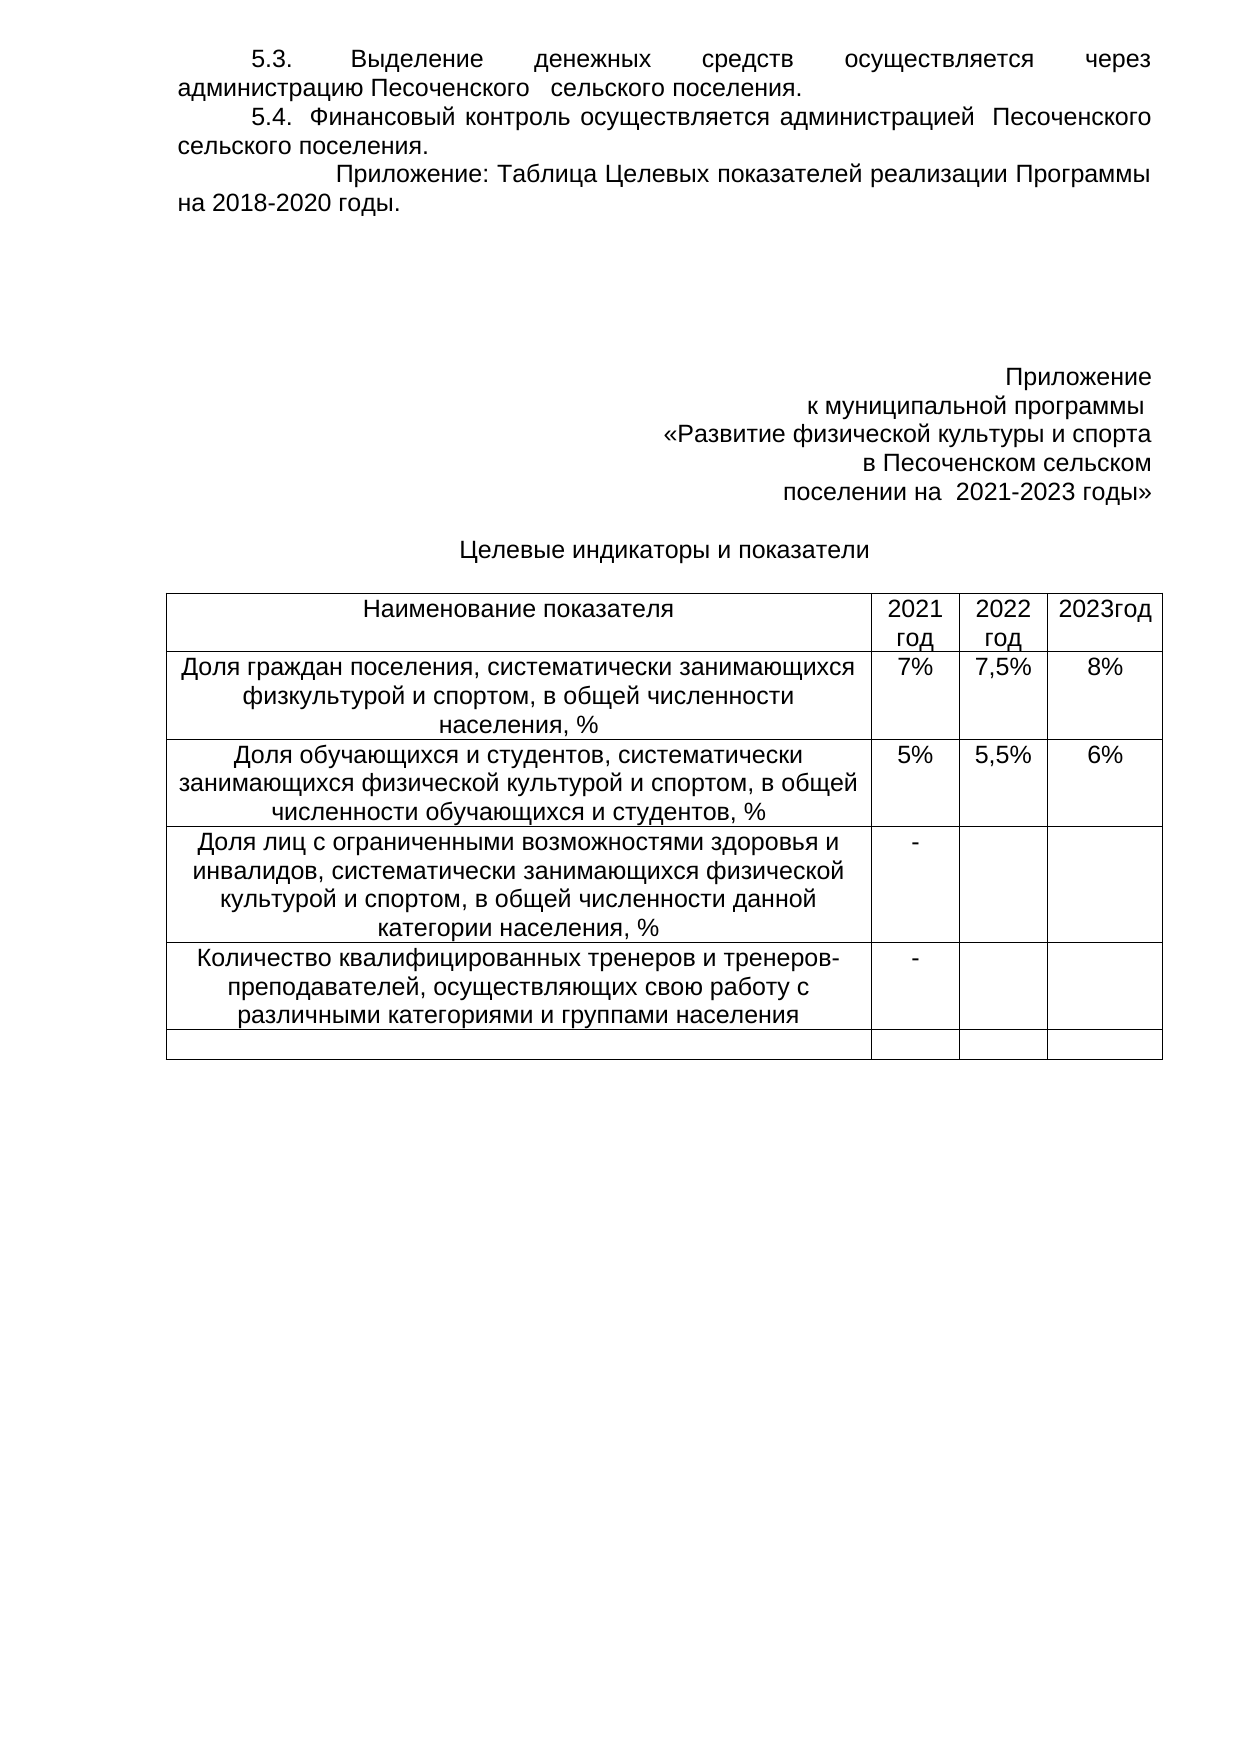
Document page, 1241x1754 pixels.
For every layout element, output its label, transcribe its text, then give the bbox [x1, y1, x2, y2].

table_cell Доля лиц с ограниченными возможностями здоровья и инвалидов, систематически занимающихся физической культурой и спортом, в общей численности данной категории населения, % [167, 827, 871, 942]
text «Развитие физической культуры и спорта [177, 419, 1152, 448]
table_cell [1048, 1030, 1162, 1059]
table_cell [167, 1030, 871, 1059]
table_cell 7% [872, 652, 959, 738]
text к муниципальной программы [177, 391, 1152, 419]
table_cell 6% [1048, 740, 1162, 826]
table_cell - [872, 827, 959, 942]
text Целевые индикаторы и показатели [177, 535, 1152, 563]
text Приложение [177, 362, 1152, 391]
table_cell [1048, 943, 1162, 1029]
table_cell Количество квалифицированных тренеров и тренеров-преподавателей, осуществляющих свою работу с различными категориями и группами населения [167, 943, 871, 1029]
table_cell [960, 943, 1047, 1029]
text в Песоченском сельском [177, 448, 1152, 477]
table_cell [1048, 827, 1162, 942]
table_cell 5,5% [960, 740, 1047, 826]
text Приложение: Таблица Целевых показателей реализации Программы на 2018-2020 годы. [177, 159, 1152, 217]
table_cell 8% [1048, 652, 1162, 738]
table_header Наименование показателя [167, 594, 871, 651]
text 5.4. Финансовый контроль осуществляется администрацией Песоченского сельского поселения. [177, 102, 1152, 159]
table_header 2021 год [872, 594, 959, 651]
table_cell [960, 1030, 1047, 1059]
table_header 2022 год [960, 594, 1047, 651]
text 5.3. Выделение денежных средств осуществляется через администрацию Песоченского сельского поселения. [177, 44, 1152, 102]
table_cell 7,5% [960, 652, 1047, 738]
table_cell [872, 1030, 959, 1059]
table_header 2023год [1048, 594, 1162, 651]
table_cell [960, 827, 1047, 942]
table_cell - [872, 943, 959, 1029]
table_cell Доля обучающихся и студентов, систематически занимающихся физической культурой и спортом, в общей численности обучающихся и студентов, % [167, 740, 871, 826]
table_cell 5% [872, 740, 959, 826]
text поселении на 2021-2023 годы» [177, 477, 1152, 506]
table_cell Доля граждан поселения, систематически занимающихся физкультурой и спортом, в общей численности населения, % [167, 652, 871, 738]
